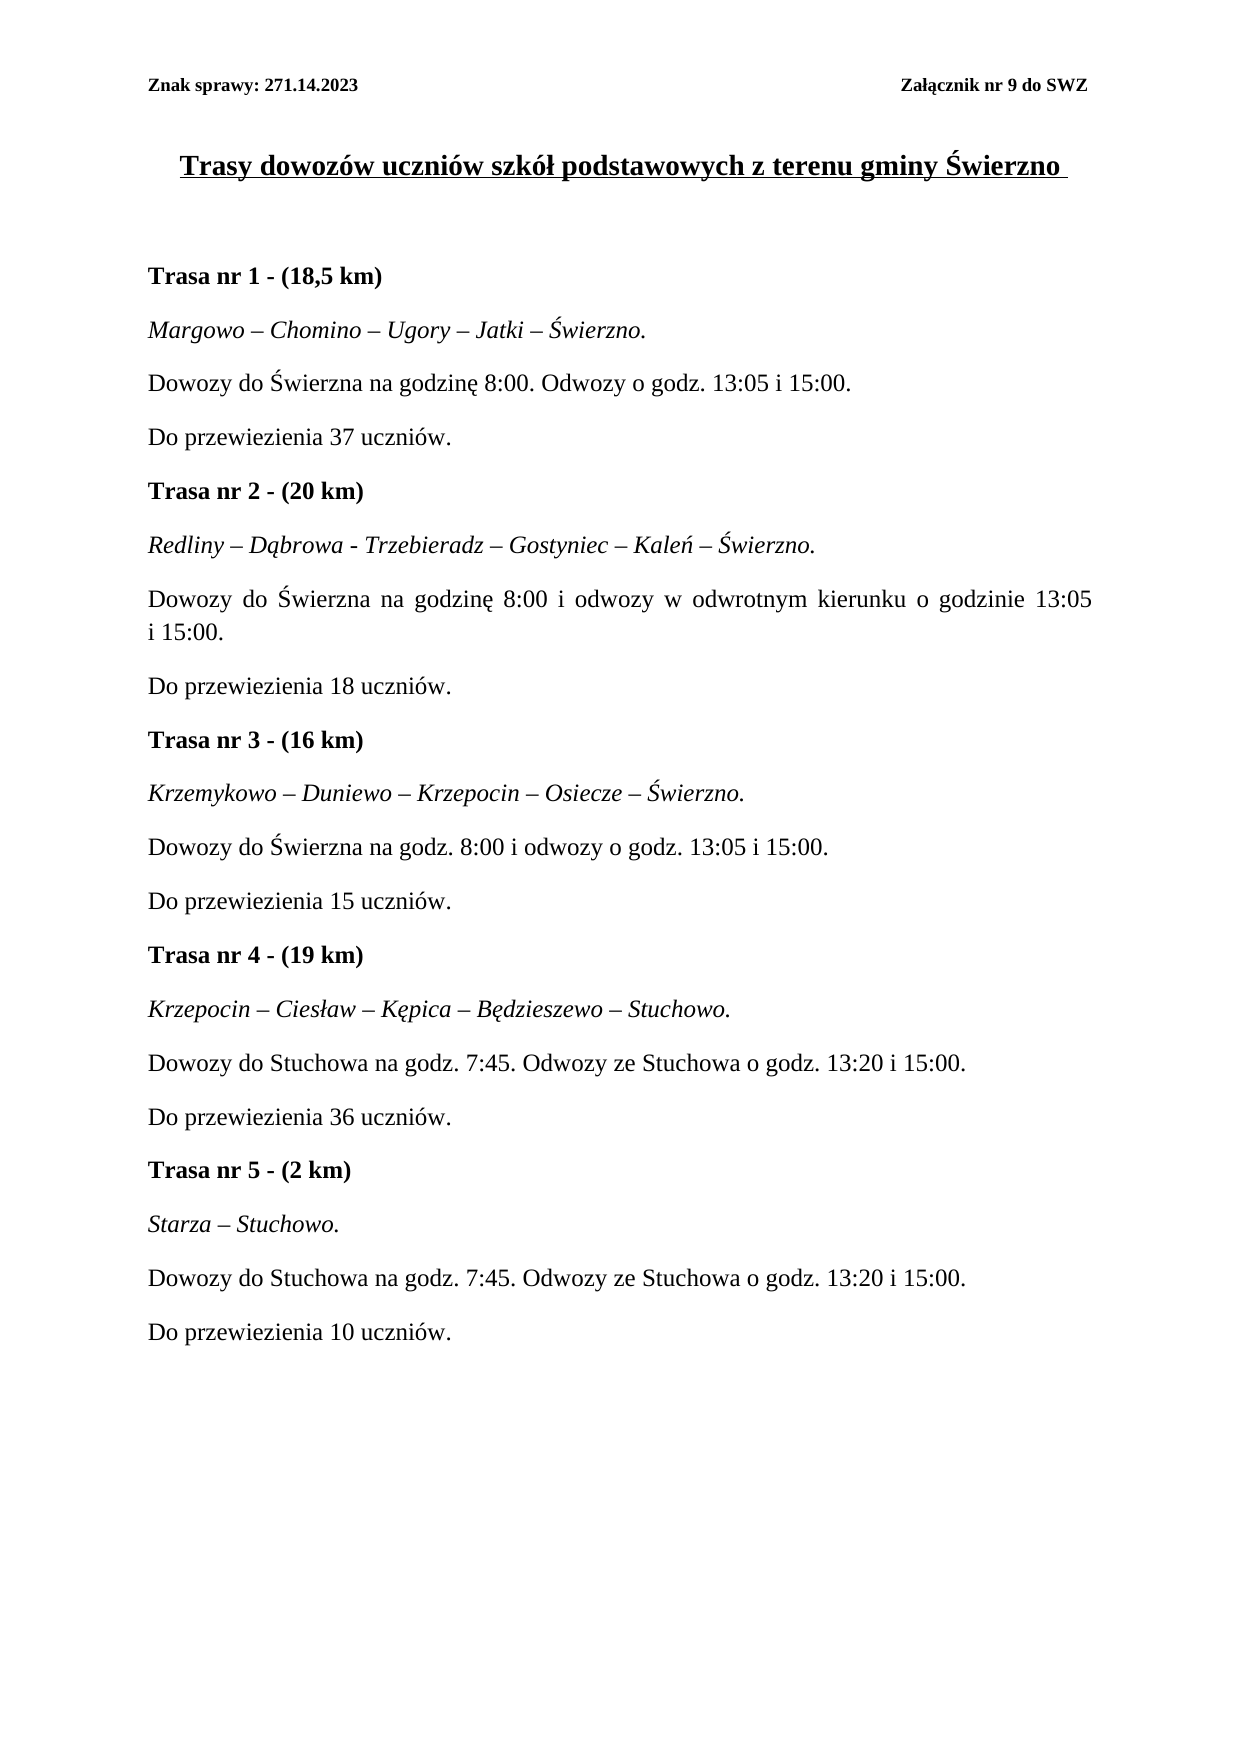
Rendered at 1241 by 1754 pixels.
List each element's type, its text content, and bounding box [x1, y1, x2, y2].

text Margowo – Chomino – Ugory – Jatki – Świerzno. [148, 315, 1093, 343]
text Trasa nr 4 - (19 km) [148, 940, 1093, 969]
text Do przewiezienia 10 uczniów. [148, 1317, 1093, 1346]
text Dowozy do Świerzna na godzinę 8:00 i odwozy w odwrotnym kierunku o godzinie 13:05 i 15:00. [148, 584, 1093, 646]
text Do przewiezienia 37 uczniów. [148, 422, 1093, 451]
text Krzepocin – Ciesław – Kępica – Będzieszewo – Stuchowo. [148, 994, 1093, 1023]
text Starza – Stuchowo. [148, 1209, 1093, 1238]
text Trasa nr 2 - (20 km) [148, 476, 1093, 505]
text Trasa nr 1 - (18,5 km) [148, 261, 1093, 289]
text Do przewiezienia 36 uczniów. [148, 1102, 1093, 1130]
text Trasa nr 5 - (2 km) [148, 1156, 1093, 1184]
text Redliny – Dąbrowa - Trzebieradz – Gostyniec – Kaleń – Świerzno. [148, 530, 1093, 559]
text Dowozy do Świerzna na godz. 8:00 i odwozy o godz. 13:05 i 15:00. [148, 832, 1093, 861]
text Dowozy do Świerzna na godzinę 8:00. Odwozy o godz. 13:05 i 15:00. [148, 368, 1093, 397]
text Dowozy do Stuchowa na godz. 7:45. Odwozy ze Stuchowa o godz. 13:20 i 15:00. [148, 1263, 1093, 1292]
text Do przewiezienia 18 uczniów. [148, 671, 1093, 699]
text Trasy dowozów uczniów szkół podstawowych z terenu gminy Świerzno [148, 148, 1093, 181]
text Dowozy do Stuchowa na godz. 7:45. Odwozy ze Stuchowa o godz. 13:20 i 15:00. [148, 1048, 1093, 1077]
text Krzemykowo – Duniewo – Krzepocin – Osiecze – Świerzno. [148, 778, 1093, 807]
text Do przewiezienia 15 uczniów. [148, 886, 1093, 915]
text Trasa nr 3 - (16 km) [148, 725, 1093, 753]
